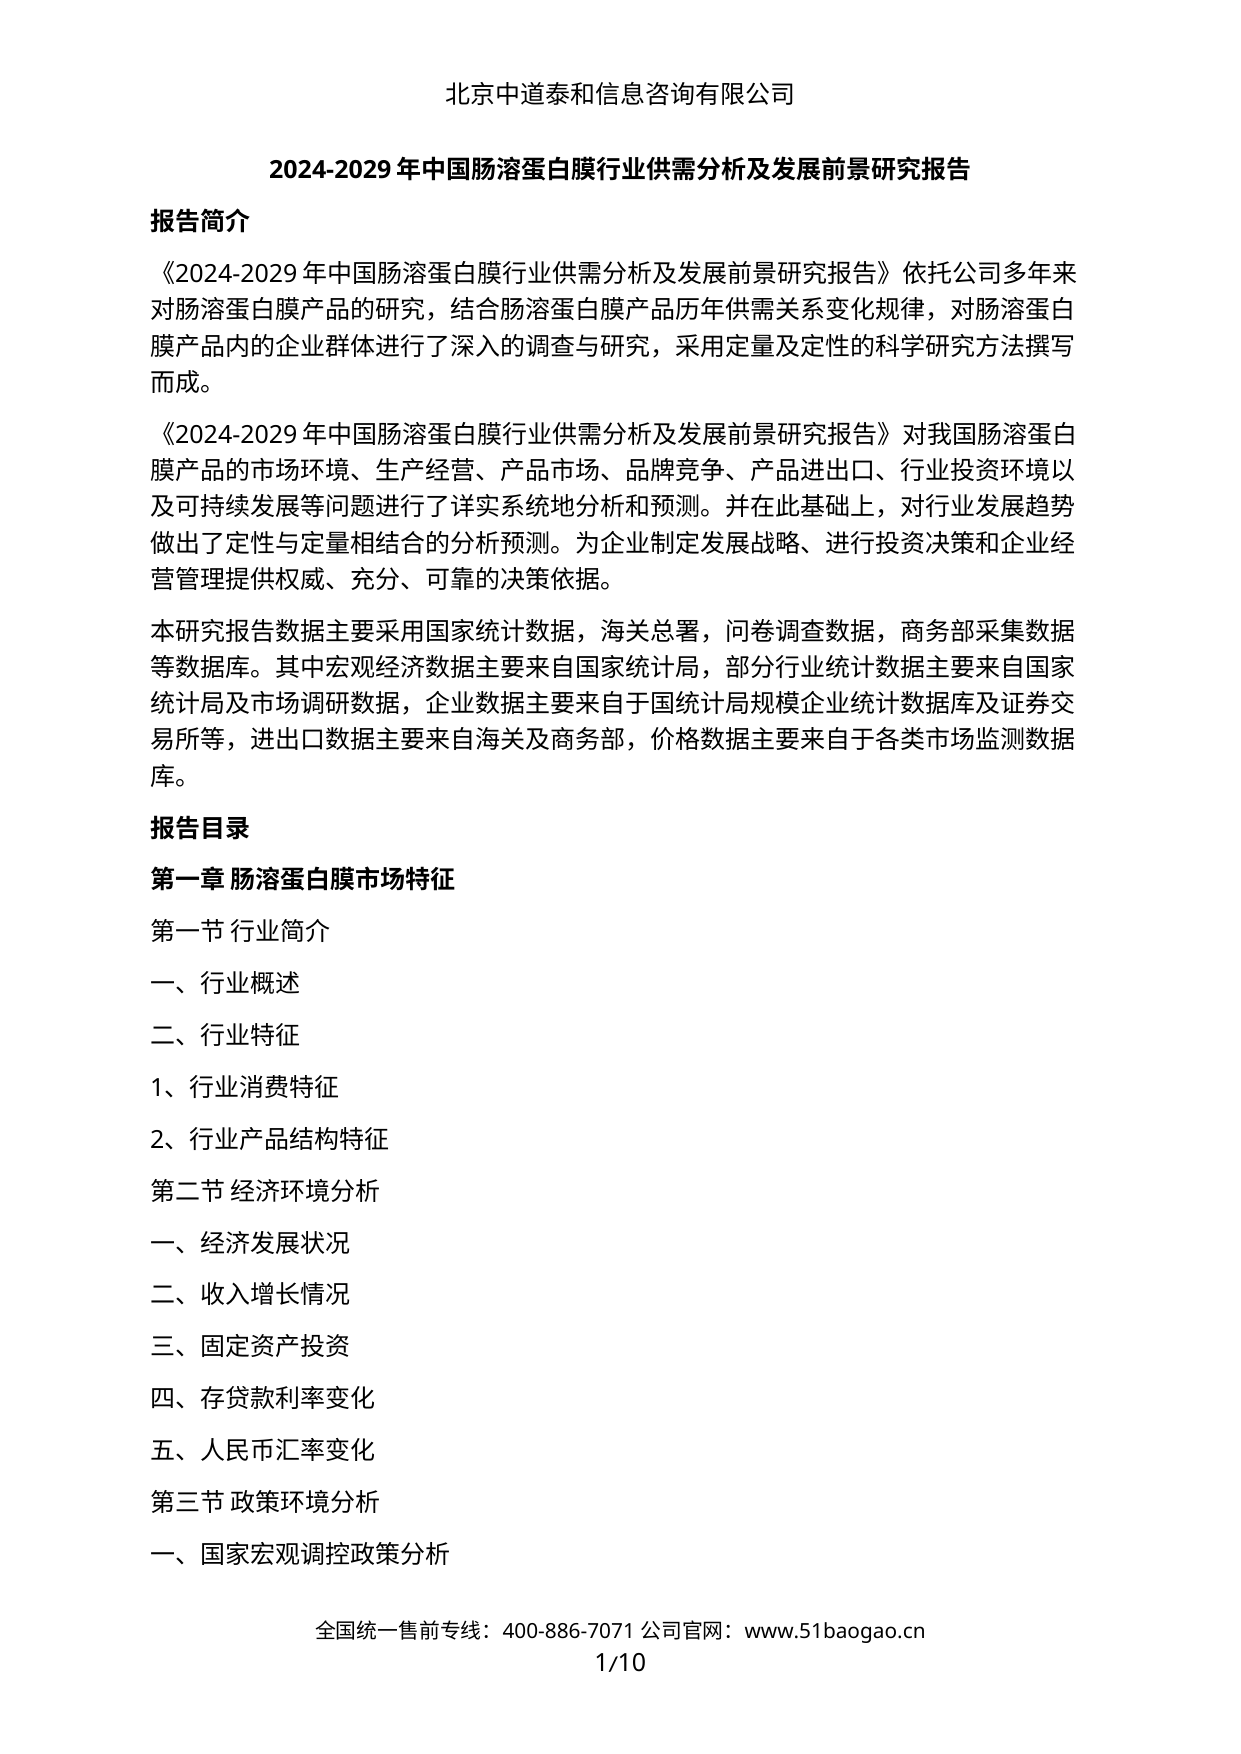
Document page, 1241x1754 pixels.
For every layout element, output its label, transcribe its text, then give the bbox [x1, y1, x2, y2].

text 报告目录 [150, 808, 1090, 844]
text 二、收入增长情况 [150, 1275, 1090, 1311]
text 2、行业产品结构特征 [150, 1119, 1090, 1156]
text 1、行业消费特征 [150, 1067, 1090, 1104]
text 五、人民币汇率变化 [150, 1431, 1090, 1467]
text 第三节 政策环境分析 [150, 1482, 1090, 1519]
text 第二节 经济环境分析 [150, 1171, 1090, 1207]
text 第一节 行业简介 [150, 912, 1090, 948]
text 四、存贷款利率变化 [150, 1379, 1090, 1415]
text 三、固定资产投资 [150, 1327, 1090, 1363]
text 一、行业概述 [150, 964, 1090, 1000]
text 本研究报告数据主要采用国家统计数据，海关总署，问卷调查数据，商务部采集数据等数据库。其中宏观经济数据主要来自国家统计局，部分行业统计数据主要来自国家统计局及市场调研数据，企业数据主要来自于国统计局规模企业统计数据库及证券交易所等，进出口数据主要来自海关及商务部，价格数据主要来自于各类市场监测数据库。 [150, 611, 1090, 792]
text 2024-2029年中国肠溶蛋白膜行业供需分析及发展前景研究报告 [150, 150, 1090, 186]
text 第一章 肠溶蛋白膜市场特征 [150, 860, 1090, 896]
text 一、经济发展状况 [150, 1223, 1090, 1259]
text 报告简介 [150, 202, 1090, 238]
text 二、行业特征 [150, 1016, 1090, 1052]
text 一、国家宏观调控政策分析 [150, 1534, 1090, 1571]
text 《2024-2029年中国肠溶蛋白膜行业供需分析及发展前景研究报告》对我国肠溶蛋白膜产品的市场环境、生产经营、产品市场、品牌竞争、产品进出口、行业投资环境以及可持续发展等问题进行了详实系统地分析和预测。并在此基础上，对行业发展趋势做出了定性与定量相结合的分析预测。为企业制定发展战略、进行投资决策和企业经营管理提供权威、充分、可靠的决策依据。 [150, 414, 1090, 596]
text 《2024-2029年中国肠溶蛋白膜行业供需分析及发展前景研究报告》依托公司多年来对肠溶蛋白膜产品的研究，结合肠溶蛋白膜产品历年供需关系变化规律，对肠溶蛋白膜产品内的企业群体进行了深入的调查与研究，采用定量及定性的科学研究方法撰写而成。 [150, 254, 1090, 399]
